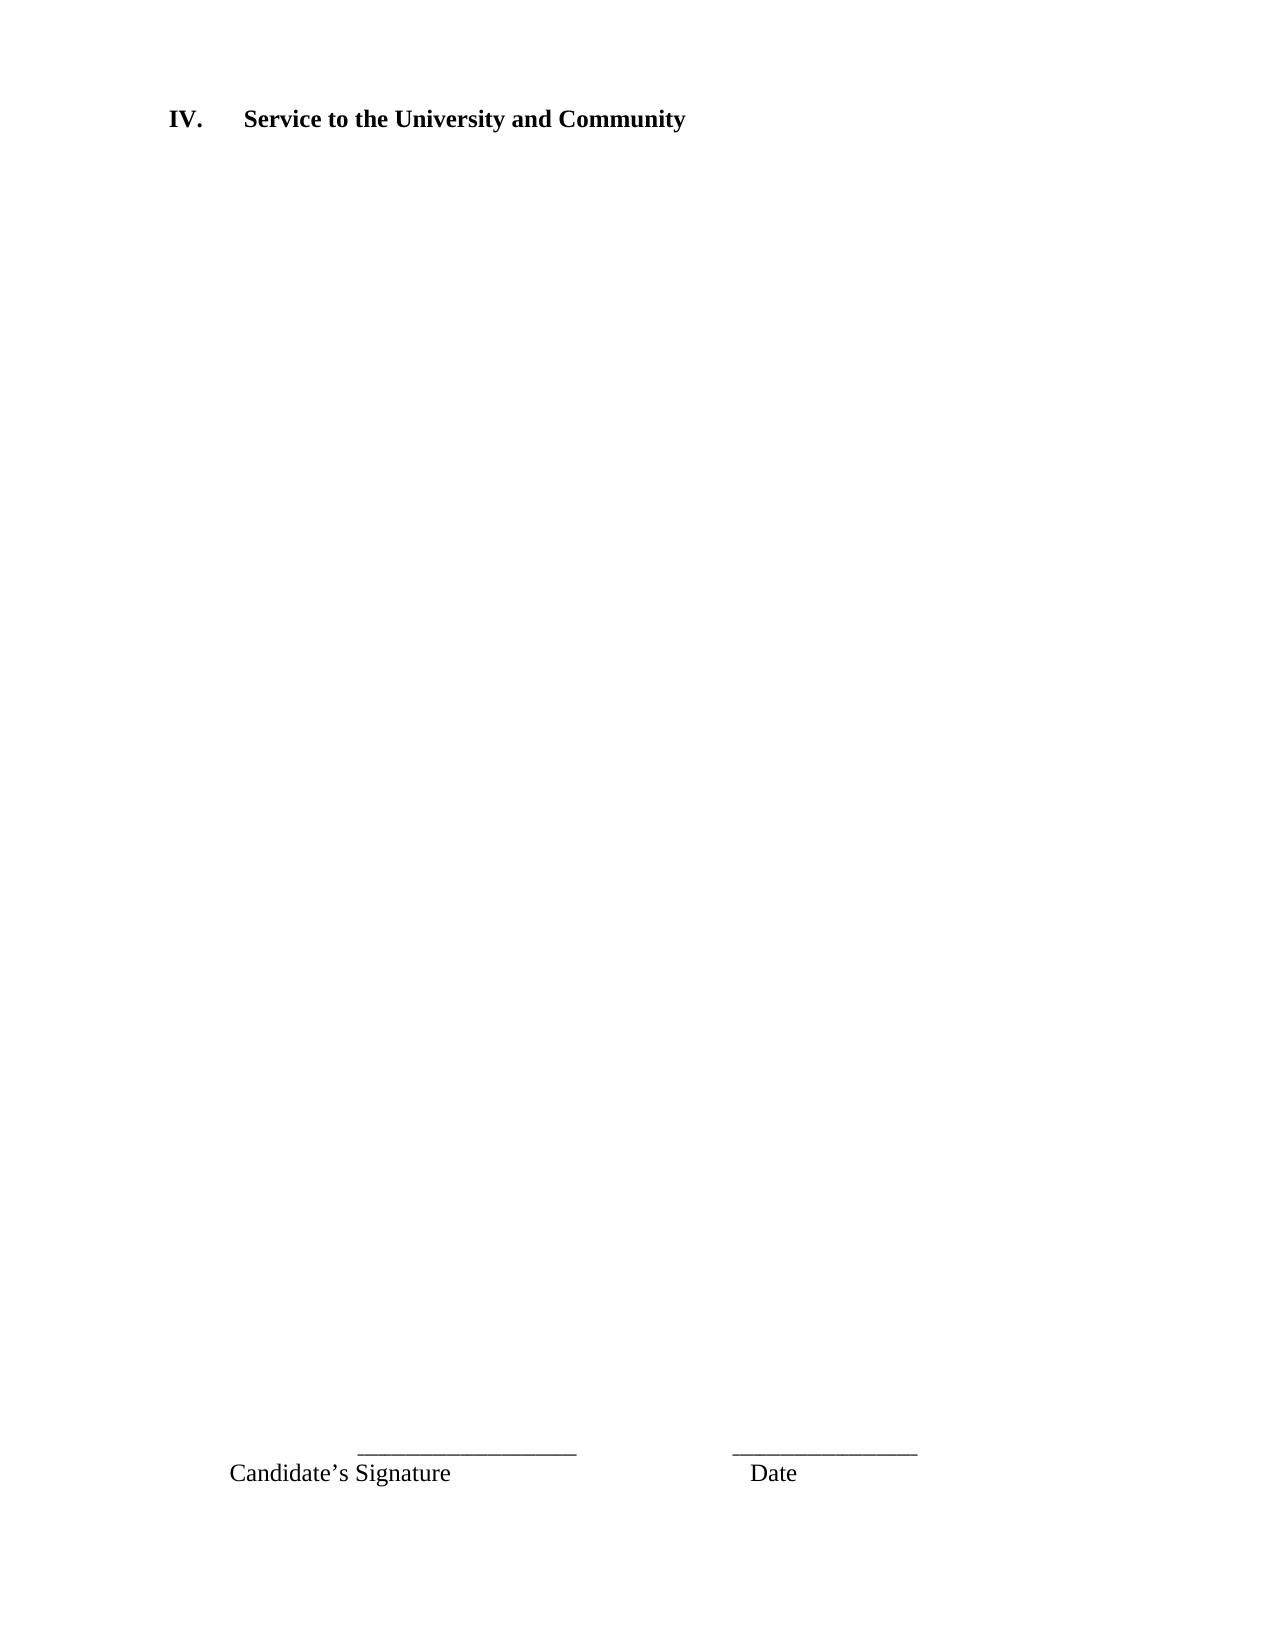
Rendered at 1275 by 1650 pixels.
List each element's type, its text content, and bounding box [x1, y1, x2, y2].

text ________________________________ ___________________________ [150, 1436, 1125, 1458]
list Service to the University and Community [169, 104, 1125, 132]
text Candidate’s Signature Date [150, 1458, 1125, 1487]
